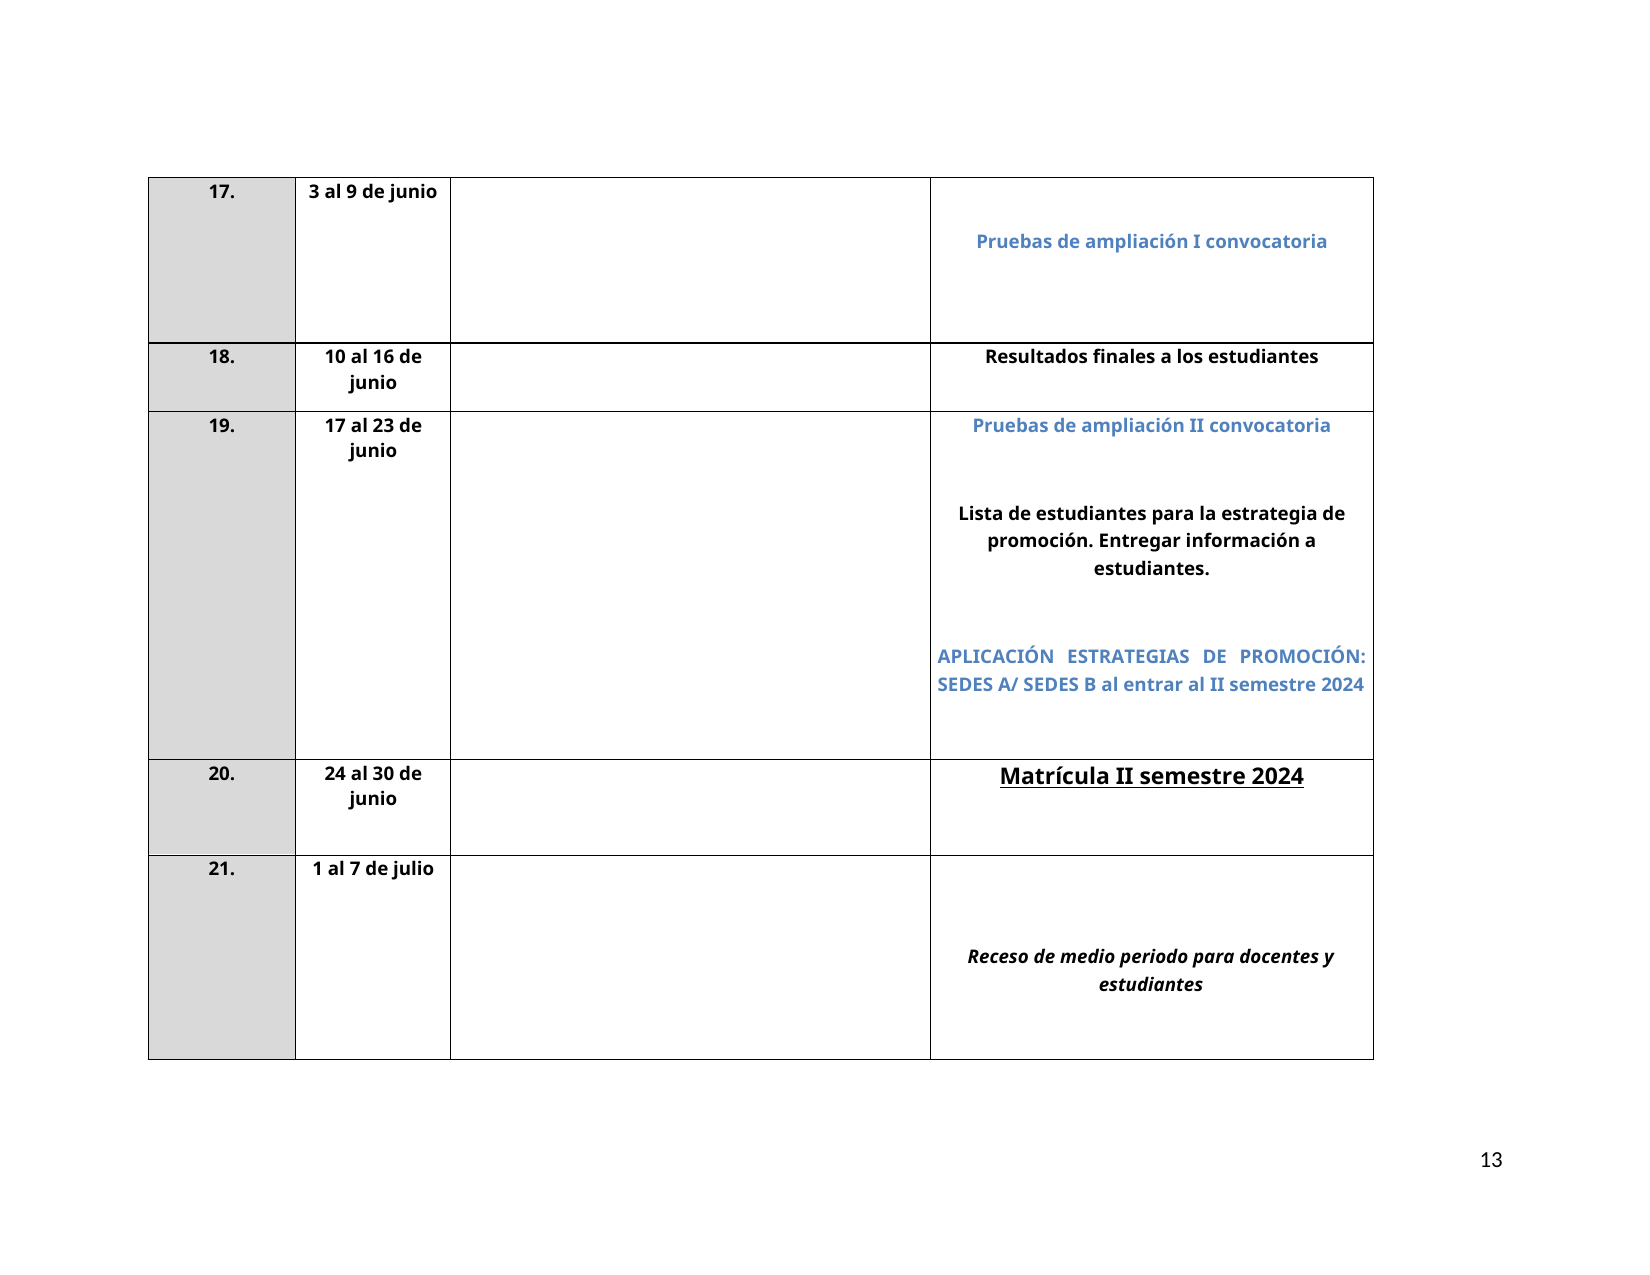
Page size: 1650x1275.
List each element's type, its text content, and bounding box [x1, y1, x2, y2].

table_cell [451, 344, 930, 411]
table_cell 17 al 23 de junio [296, 412, 450, 759]
table_cell 18. [149, 344, 295, 411]
table_cell Pruebas de ampliación II convocatoria Lista de estudiantes para la estrategia de promoción. Entregar información a estudiantes. APLICACIÓN ESTRATEGIAS DE PROMOCIÓN: SEDES A/ SEDES B al entrar al II semestre 2024 [931, 412, 1373, 759]
table_cell Resultados finales a los estudiantes [931, 344, 1373, 411]
table_cell 10 al 16 de junio [296, 344, 450, 411]
table_cell [451, 412, 930, 759]
table_cell [451, 856, 930, 1059]
table_cell 20. [149, 760, 295, 854]
table_cell 21. [149, 856, 295, 1059]
table_cell 24 al 30 de junio [296, 760, 450, 854]
table_cell 1 al 7 de julio [296, 856, 450, 1059]
table_cell 19. [149, 412, 295, 759]
table_cell 3 al 9 de junio [296, 178, 450, 342]
table_cell Matrícula II semestre 2024 [931, 760, 1373, 854]
table_cell [451, 178, 930, 342]
table_cell [451, 760, 930, 854]
table_cell 17. [149, 178, 295, 342]
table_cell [931, 856, 1373, 1059]
table_cell Pruebas de ampliación I convocatoria [931, 178, 1373, 342]
